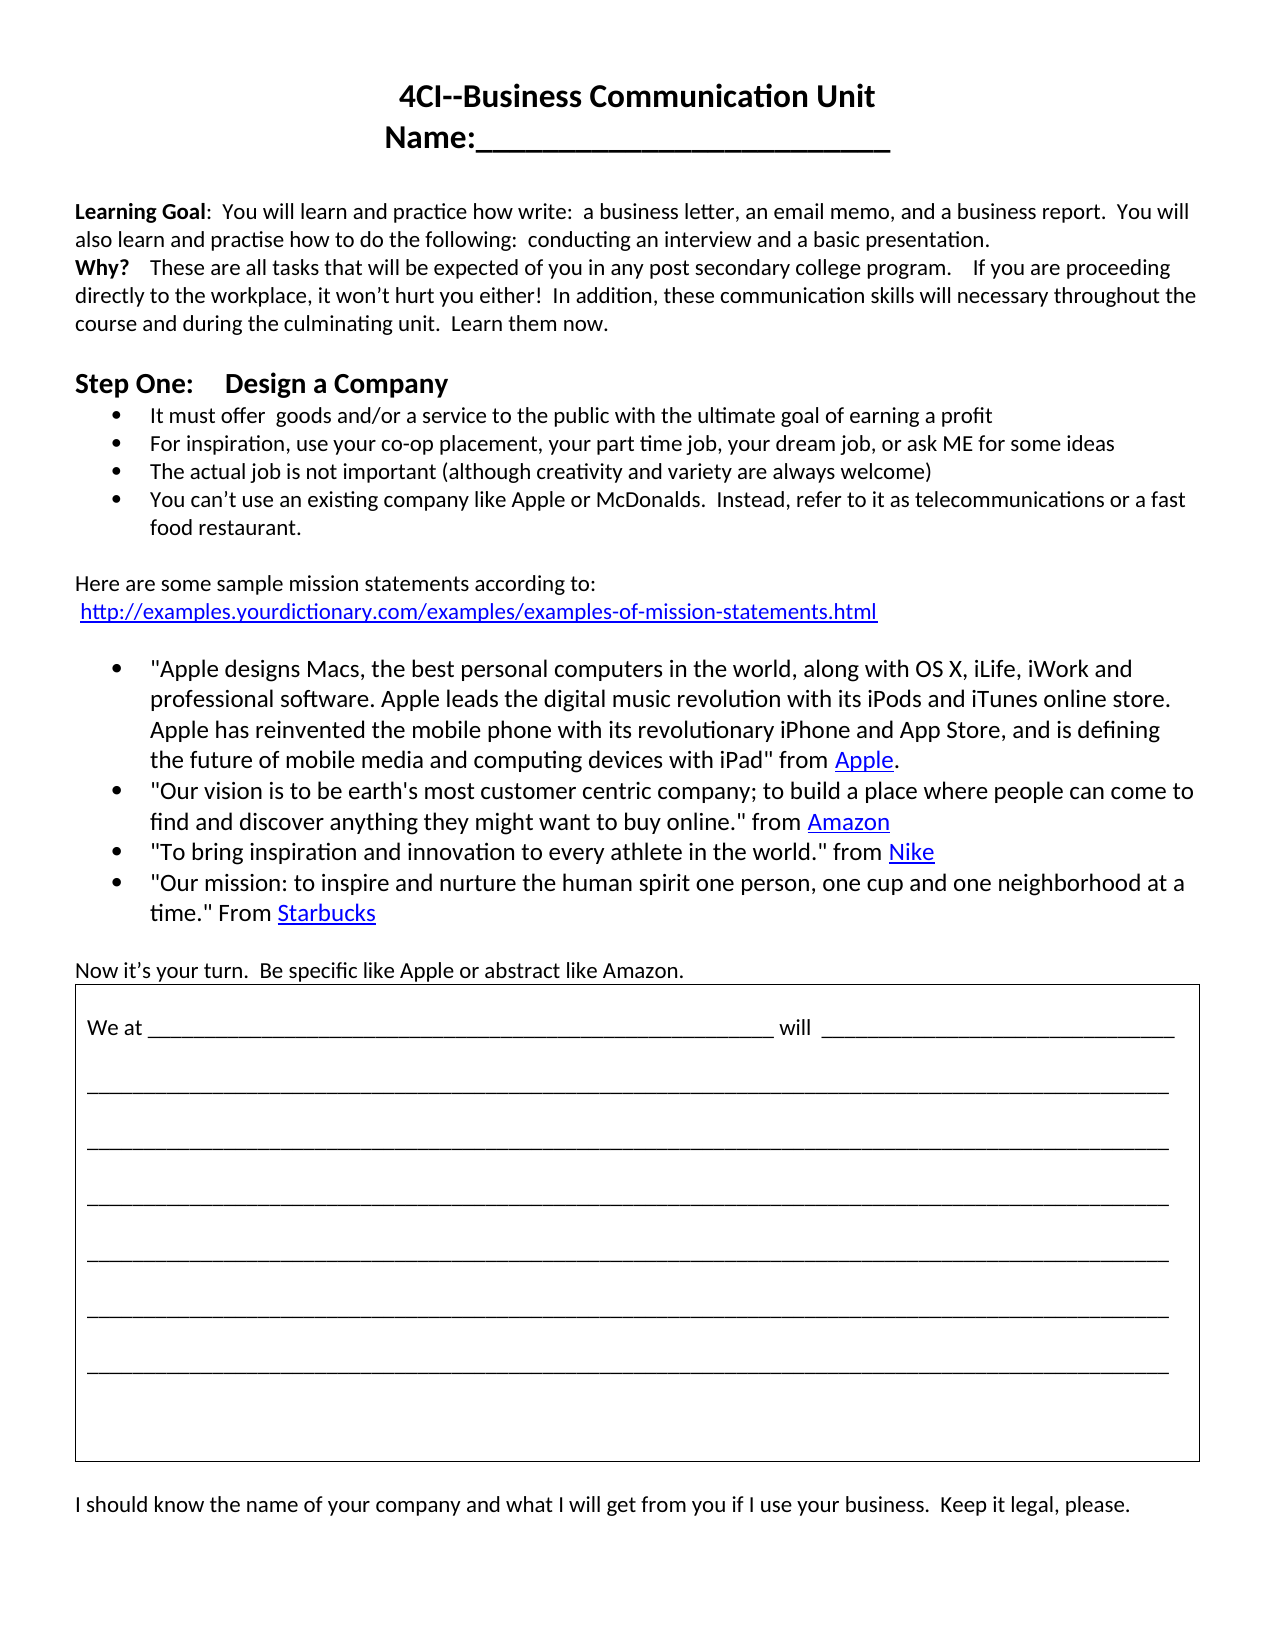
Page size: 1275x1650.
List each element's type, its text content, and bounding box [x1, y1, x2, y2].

list You can’t use an existing company like Apple or McDonalds. Instead, refer to it as telecommunications or a fast food restaurant. [112, 485, 1200, 541]
text Learning Goal: You will learn and practice how write: a business letter, an email memo, and a business report. You will also learn and practise how to do the following: conducting an interview and a basic presentation. [75, 197, 1200, 253]
text Here are some sample mission statements according to: [75, 569, 1200, 597]
list For inspiration, use your co-op placement, your part time job, your dream job, or ask ME for some ideas [112, 429, 1200, 457]
list "Our vision is to be earth's most customer centric company; to build a place where people can come to find and discover anything they might want to buy online." from Amazon [112, 775, 1200, 836]
text Now it’s your turn. Be specific like Apple or abstract like Amazon. [75, 956, 1200, 984]
list The actual job is not important (although creativity and variety are always welcome) [112, 457, 1200, 485]
text Step One: Design a Company [75, 365, 1200, 401]
list "Our mission: to inspire and nurture the human spirit one person, one cup and one neighborhood at a time." From Starbucks [112, 867, 1200, 928]
list It must offer goods and/or a service to the public with the ultimate goal of earning a profit [112, 401, 1200, 429]
text http://examples.yourdictionary.com/examples/examples-of-mission-statements.html [75, 597, 1200, 625]
list "To bring inspiration and innovation to every athlete in the world." from Nike [112, 836, 1200, 867]
table_header We at _______________________________________________________ will _______________________________ _______________________________________________________________________________________________ _______________________________________________________________________________________________ _______________________________________________________________________________________________ _______________________________________________________________________________________________ _______________________________________________________________________________________________ _______________________________________________________________________________________________ [76, 985, 1199, 1461]
text 4CI--Business Communication Unit [75, 75, 1200, 116]
text Name:_________________________ [75, 116, 1200, 156]
list "Apple designs Macs, the best personal computers in the world, along with OS X, iLife, iWork and professional software. Apple leads the digital music revolution with its iPods and iTunes online store. Apple has reinvented the mobile phone with its revolutionary iPhone and App Store, and is defining the future of mobile media and computing devices with iPad" from Apple. [112, 653, 1200, 775]
text I should know the name of your company and what I will get from you if I use your business. Keep it legal, please. [75, 1490, 1200, 1518]
text Why? These are all tasks that will be expected of you in any post secondary college program. If you are proceeding directly to the workplace, it won’t hurt you either! In addition, these communication skills will necessary throughout the course and during the culminating unit. Learn them now. [75, 253, 1200, 337]
